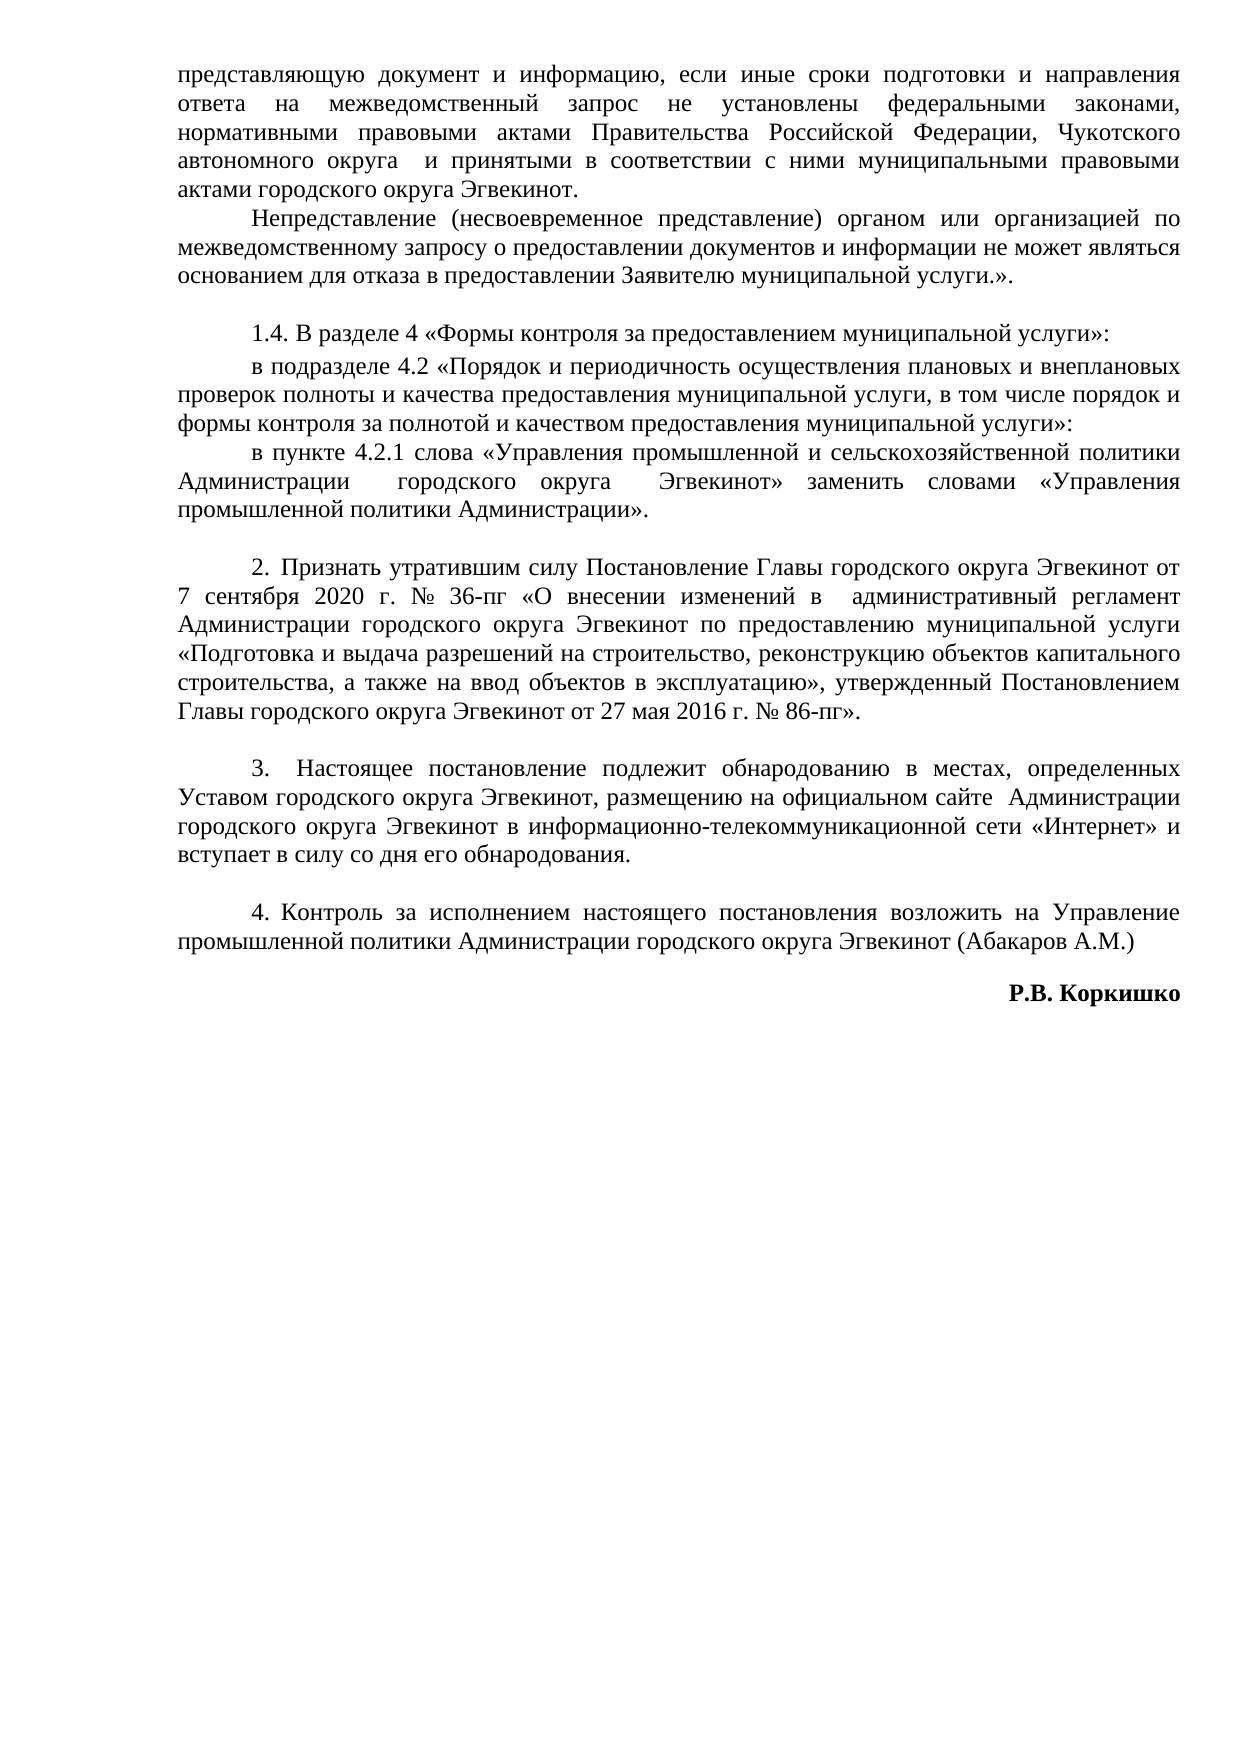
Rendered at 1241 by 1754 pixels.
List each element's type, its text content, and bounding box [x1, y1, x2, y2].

text в подразделе 4.2 «Порядок и периодичность осуществления плановых и внеплановых проверок полноты и качества предоставления муниципальной услуги, в том числе порядок и формы контроля за полнотой и качеством предоставления муниципальной услуги»: [177, 351, 1181, 437]
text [177, 59, 1181, 203]
text в пункте 4.2.1 слова «Управления промышленной и сельскохозяйственной политики Администрации городского округа Эгвекинот» заменить словами «Управления промышленной политики Администрации». [177, 437, 1181, 523]
text Р.В. Коркишко [177, 978, 1181, 1007]
list Контроль за исполнением настоящего постановления возложить на Управление промышленной политики Администрации городского округа Эгвекинот (Абакаров А.М.) [177, 897, 1181, 954]
text Непредставление (несвоевременное представление) органом или организацией по межведомственному запросу о предоставлении документов и информации не может являться основанием для отказа в предоставлении Заявителю муниципальной услуги.». [177, 203, 1181, 289]
list Признать утратившим силу Постановление Главы городского округа Эгвекинот от 7 сентября 2020 г. № 36-пг «О внесении изменений в административный регламент Администрации городского округа Эгвекинот по предоставлению муниципальной услуги «Подготовка и выдача разрешений на строительство, реконструкцию объектов капитального строительства, а также на ввод объектов в эксплуатацию», утвержденный Постановлением Главы городского округа Эгвекинот от 27 мая 2016 г. № 86-пг». [177, 552, 1181, 724]
list В разделе 4 «Формы контроля за предоставлением муниципальной услуги»: [177, 318, 1181, 347]
list Настоящее постановление подлежит обнародованию в местах, определенных Уставом городского округа Эгвекинот, размещению на официальном сайте Администрации городского округа Эгвекинот в информационно-телекоммуникационной сети «Интернет» и вступает в силу со дня его обнародования. [177, 753, 1181, 868]
